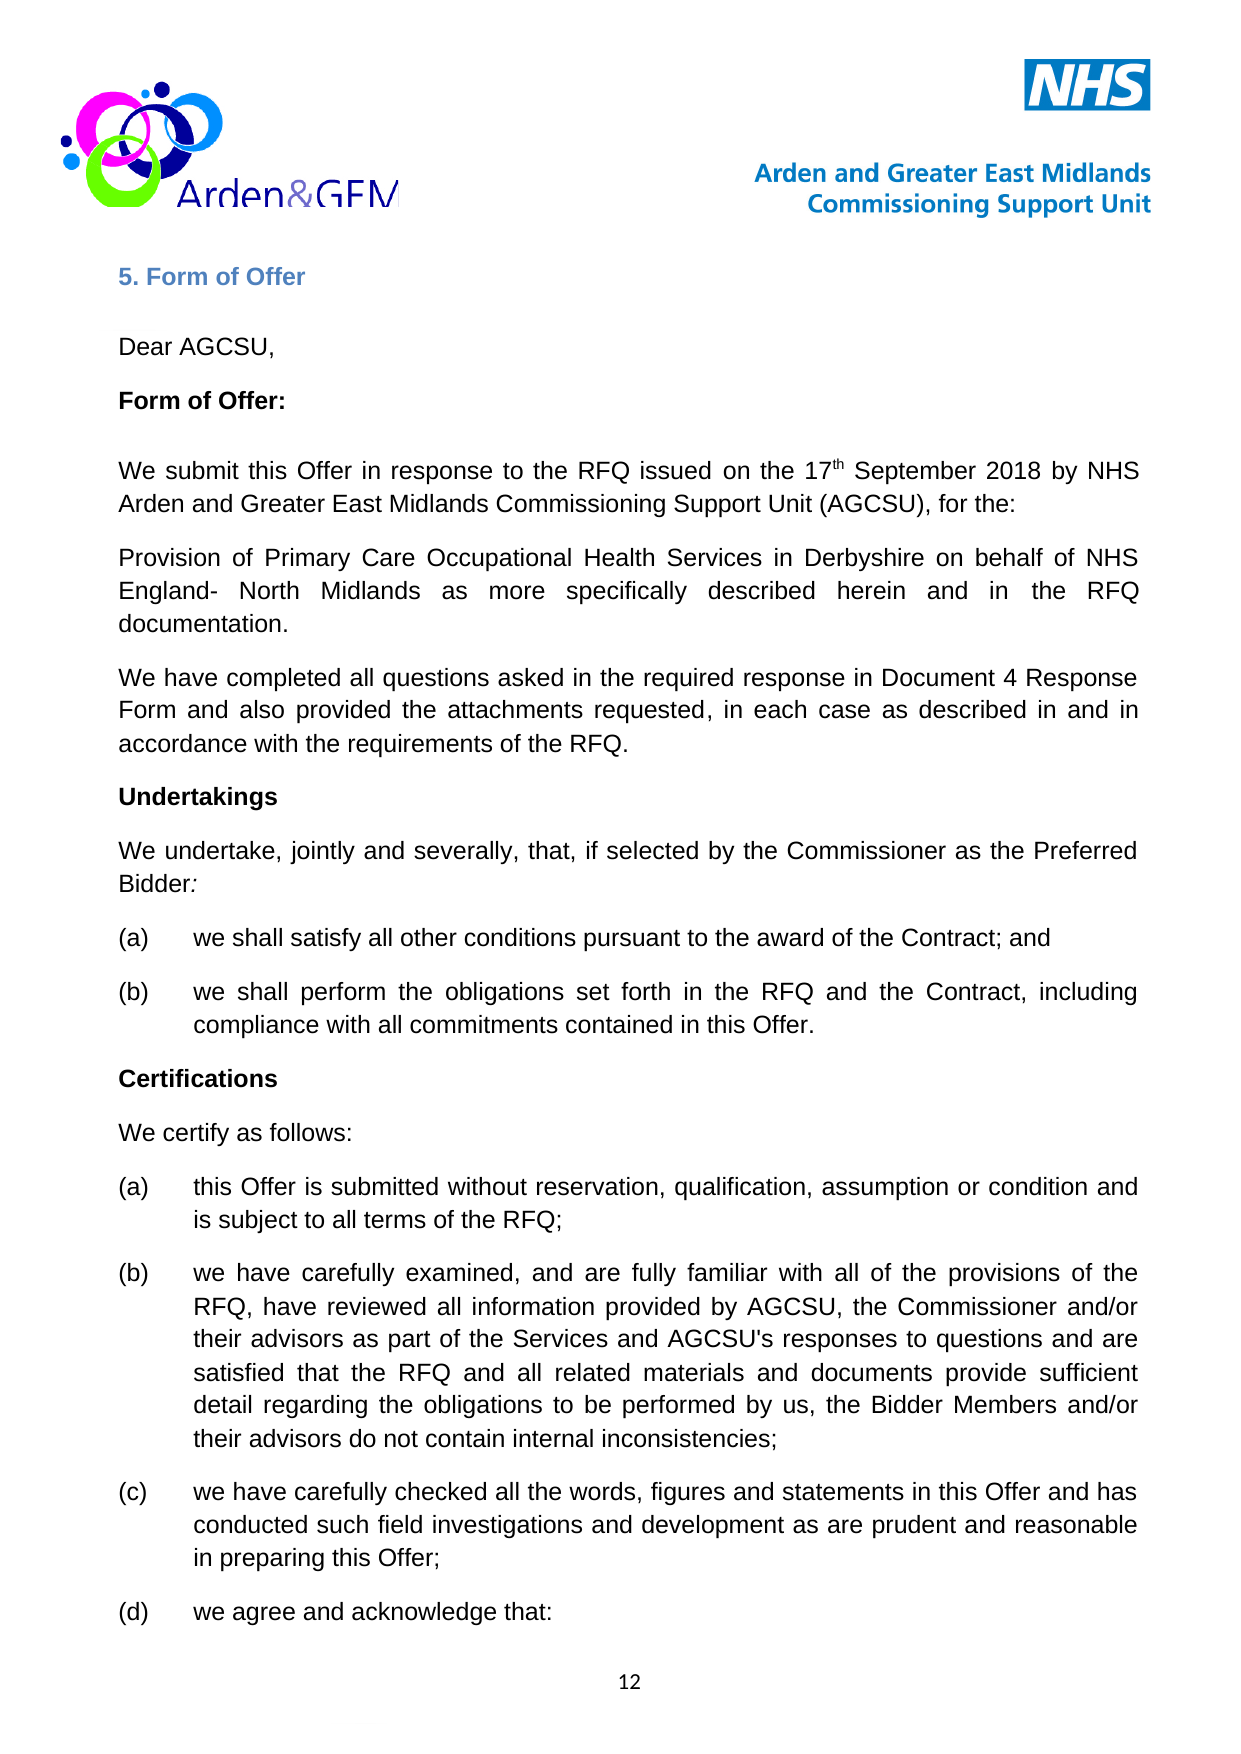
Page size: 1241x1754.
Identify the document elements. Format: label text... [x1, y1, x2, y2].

text (b) we have carefully examined, and are fully familiar with all of the provisions of the RFQ, have reviewed all information provided by AGCSU, the Commissioner and/or their advisors as part of the Services and AGCSU's responses to questions and are satisfied that the RFQ and all related materials and documents provide sufficient detail regarding the obligations to be performed by us, the Bidder Members and/or their advisors do not contain internal inconsistencies; [118, 1258, 1140, 1452]
text (a) this Offer is submitted without reservation, qualification, assumption or condition and is subject to all terms of the RFQ; [118, 1172, 1140, 1233]
text We have completed all questions asked in the required response in Document 4 Response Form and also provided the attachments requested, in each case as described in and in accordance with the requirements of the RFQ. [118, 662, 1140, 757]
picture [753, 59, 1151, 218]
text Dear AGCSU, [118, 332, 1140, 361]
picture [60, 81, 399, 207]
text (c) we have carefully checked all the words, figures and statements in this Offer and has conducted such field investigations and development as are prudent and reasonable in preparing this Offer; [118, 1477, 1140, 1572]
text (d) we agree and acknowledge that: [118, 1597, 1140, 1626]
text We certify as follows: [118, 1118, 1140, 1146]
text Undertakings [118, 782, 1140, 811]
text Form of Offer: [118, 386, 1140, 414]
text We submit this Offer in response to the RFQ issued on the 17th September 2018 by NHS Arden and Greater East Midlands Commissioning Support Unit (AGCSU), for the: [118, 456, 1140, 517]
text Provision of Primary Care Occupational Health Services in Derbyshire on behalf of NHS England- North Midlands as more specifically described herein and in the RFQ documentation. [118, 543, 1140, 637]
text 5. Form of Offer [118, 262, 1140, 291]
text (b) we shall perform the obligations set forth in the RFQ and the Contract, including compliance with all commitments contained in this Offer. [118, 977, 1140, 1039]
text Certifications [118, 1064, 1140, 1093]
text (a) we shall satisfy all other conditions pursuant to the award of the Contract; and [118, 923, 1140, 952]
text We undertake, jointly and severally, that, if selected by the Commissioner as the Preferred Bidder: [118, 836, 1140, 898]
